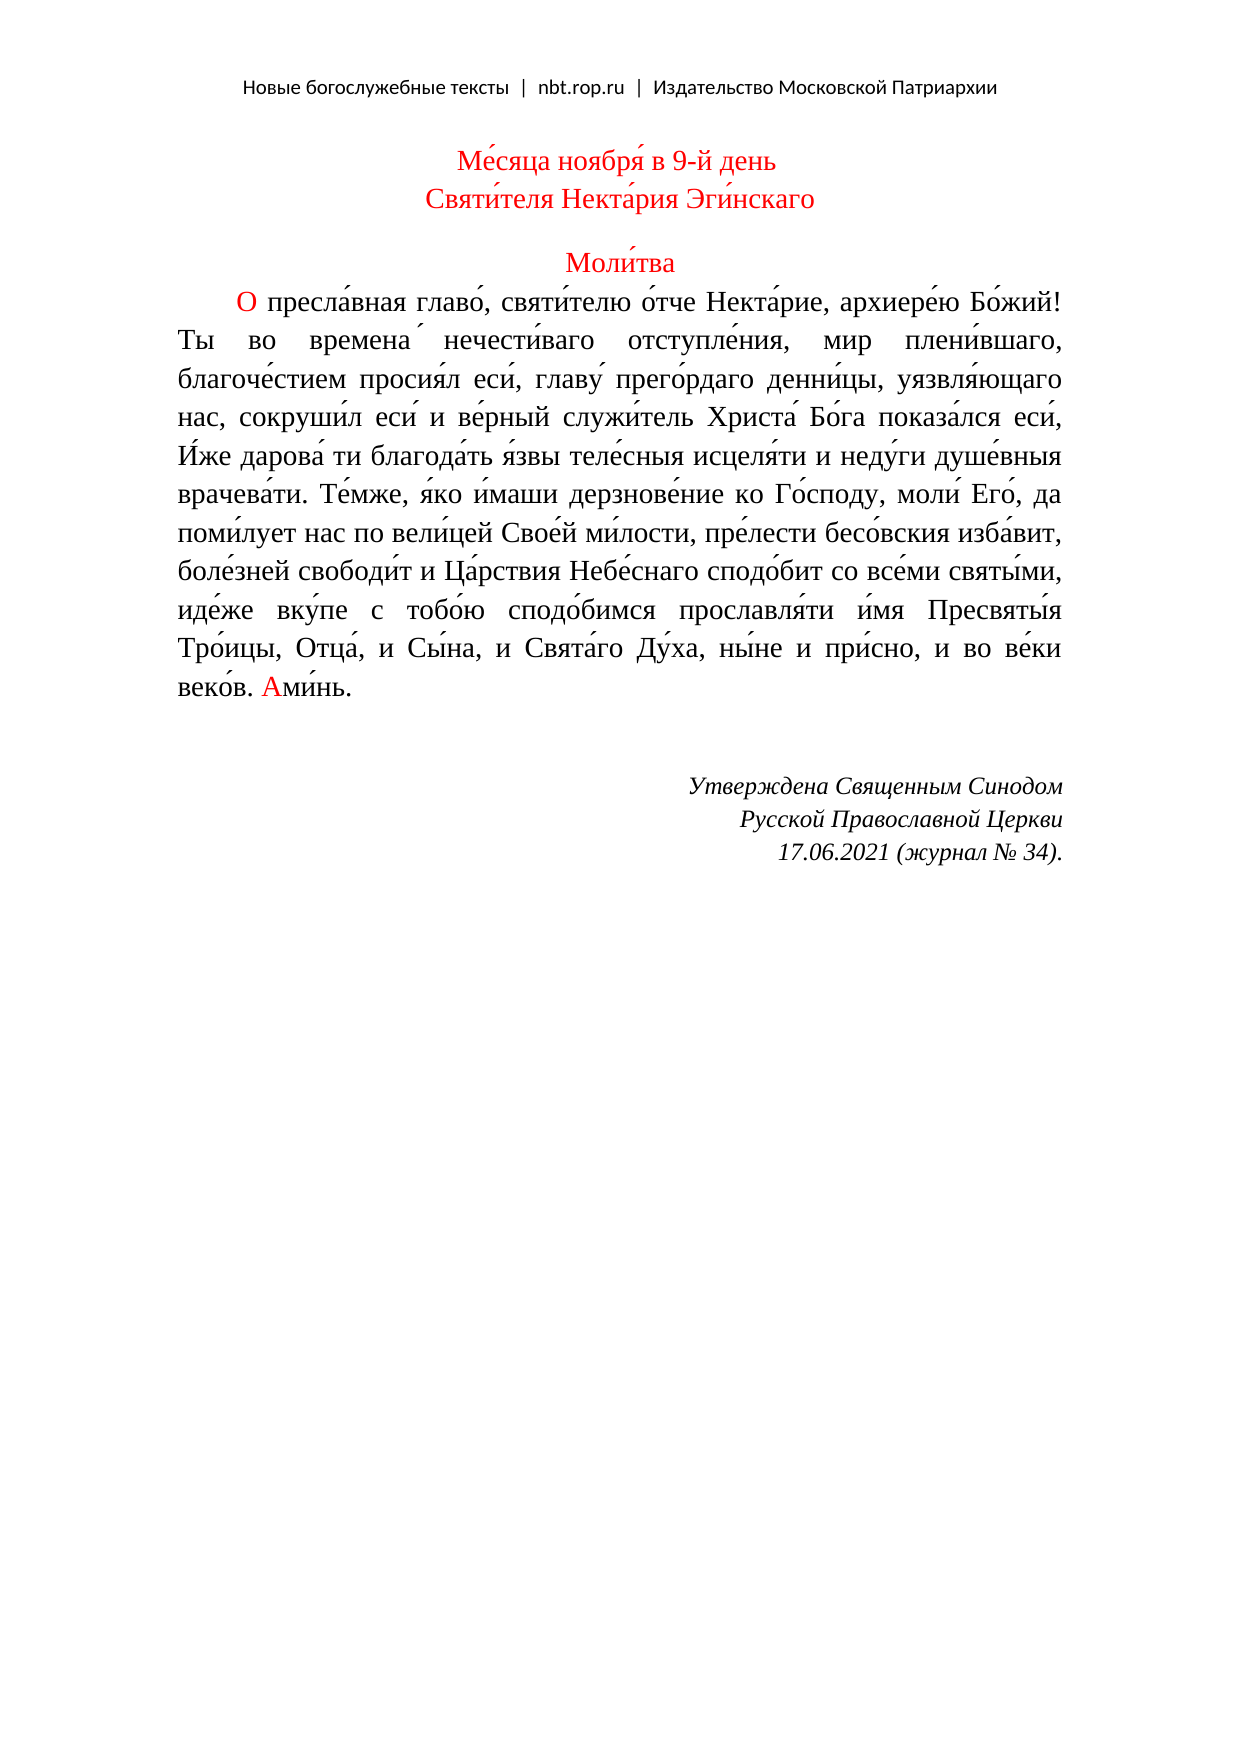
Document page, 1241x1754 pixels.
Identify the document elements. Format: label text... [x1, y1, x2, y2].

text О пресла́вная главо́, святи́телю о́тче Некта́рие, архиере́ю Бо́жий! Ты во времена́ нечести́ваго отступле́ния, мир плени́вшаго, благоче́стием просия́л еси́, главу́ прего́рдаго денни́цы, уязвля́ющаго нас, сокруши́л еси́ и ве́рный служи́тель Христа́ Бо́га показа́лся еси́, И́же дарова́ ти благода́ть я́звы теле́сныя исцеля́ти и неду́ги душе́вныя врачева́ти. Те́мже, я́ко и́маши дерзнове́ние ко Го́споду, моли́ Его́, да поми́лует нас по вели́цей Свое́й ми́лости, пре́лести бесо́вския изба́вит, боле́зней свободи́т и Ца́рствия Небе́снаго сподо́бит со все́ми святы́ми, иде́же вку́пе с тобо́ю сподо́бимся прославля́ти и́мя Пресвяты́я Тро́ицы, Отца́, и Сы́на, и Свята́го Ду́ха, ны́не и при́сно, и во ве́ки веко́в. Ами́нь. [177, 284, 1063, 703]
text Утверждена Священным Синодом [620, 771, 1063, 800]
text Ме́сяца ноября́ в 9-й день Святи́теля Некта́рия Эги́нскаго [177, 143, 1063, 215]
text Русской Православной Церкви [620, 804, 1063, 833]
text Моли́тва [177, 245, 1063, 279]
text 17.06.2021 (журнал № 34). [620, 837, 1063, 866]
